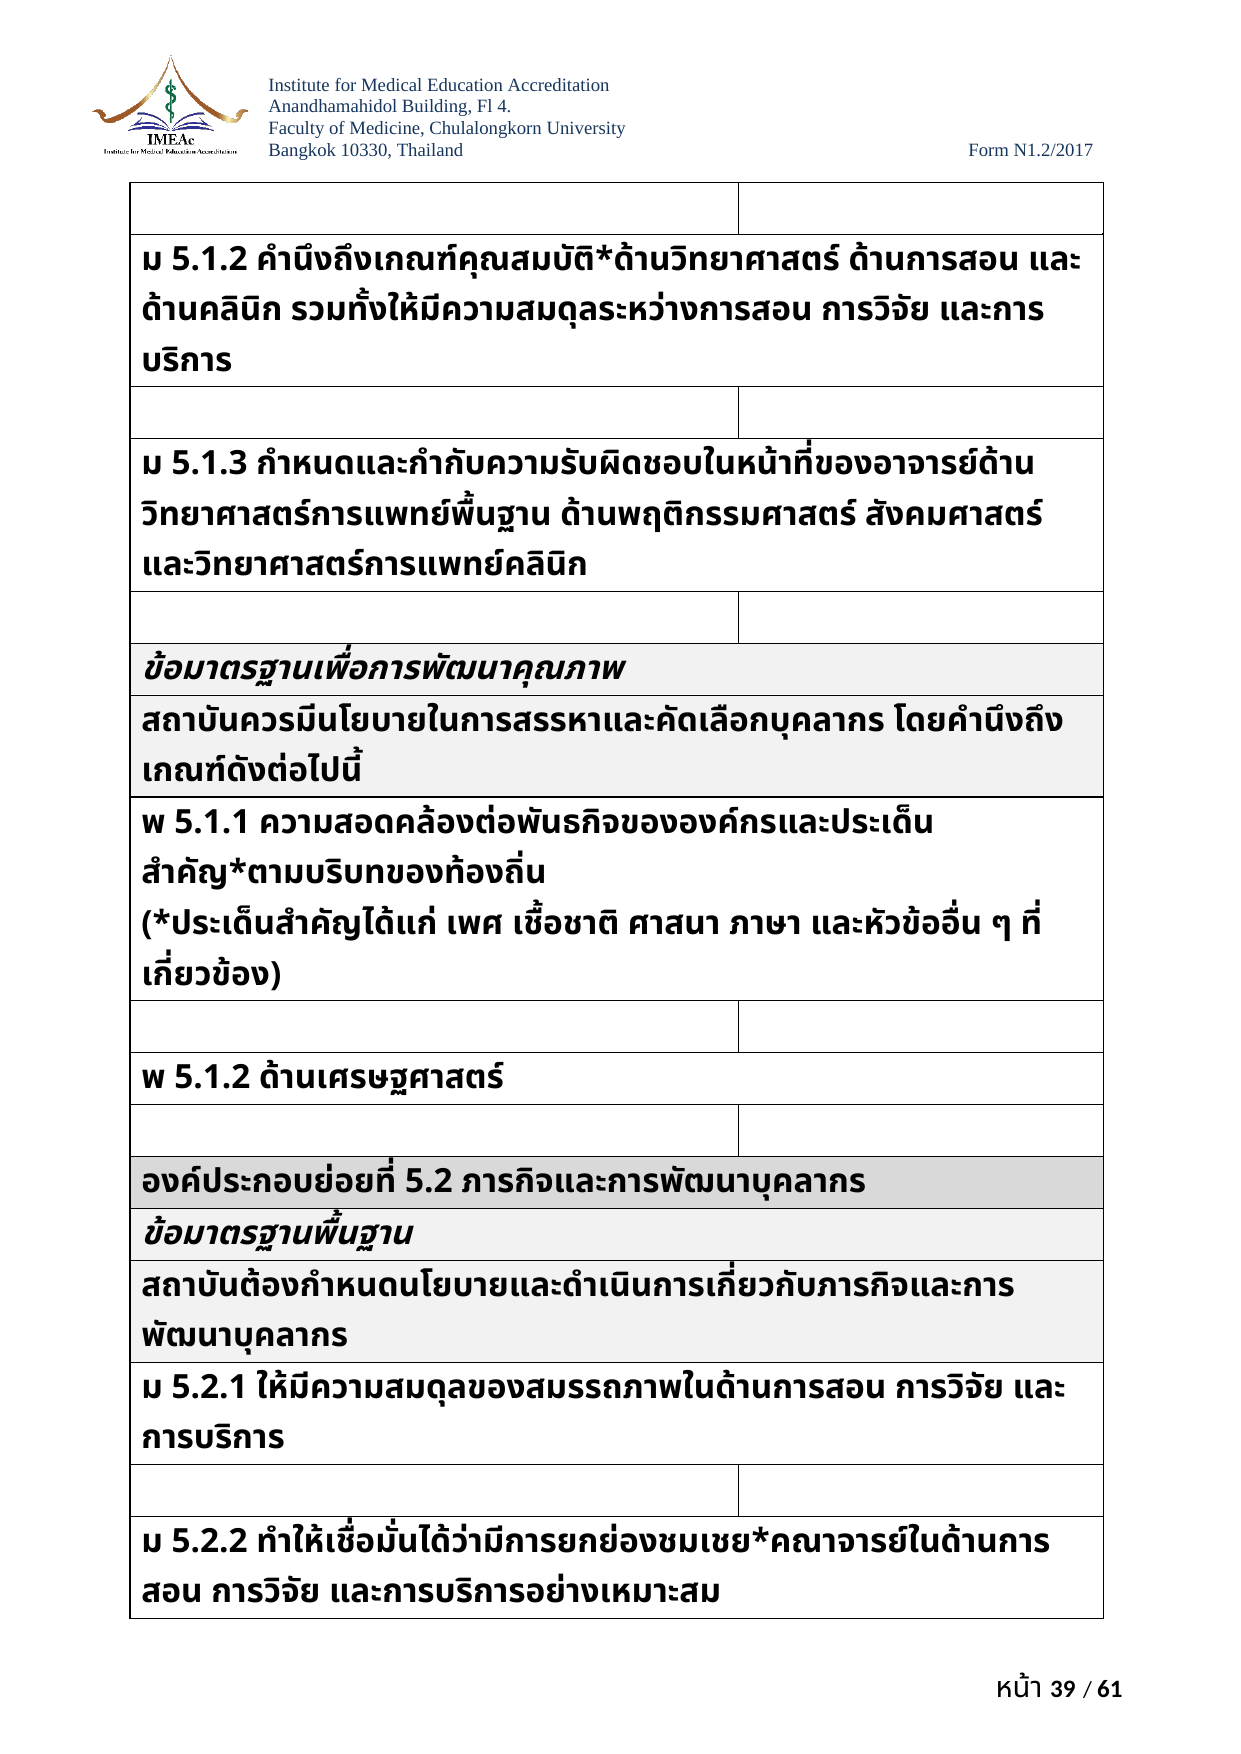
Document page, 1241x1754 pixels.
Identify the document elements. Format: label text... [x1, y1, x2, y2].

table_cell ม 5.1.3 กำหนดและกำกับความรับผิดชอบในหน้าที่ของอาจารย์ด้านวิทยาศาสตร์การแพทย์พื้นฐาน ด้านพฤติกรรมศาสตร์ สังคมศาสตร์ และวิทยาศาสตร์การแพทย์คลินิก [131, 439, 1103, 591]
table_cell ม 5.2.1 ให้มีความสมดุลของสมรรถภาพในด้านการสอน การวิจัย และการบริการ [131, 1363, 1103, 1464]
table_cell [131, 1001, 738, 1052]
table_cell [739, 592, 1103, 643]
table_cell ม 5.1.2 คำนึงถึงเกณฑ์คุณสมบัติ*ด้านวิทยาศาสตร์ ด้านการสอน และด้านคลินิก รวมทั้งให้มีความสมดุลระหว่างการสอน การวิจัย และการบริการ [131, 235, 1103, 386]
table_cell [739, 183, 1103, 234]
table_cell ข้อมาตรฐานเพื่อการพัฒนาคุณภาพ [131, 644, 1103, 694]
table_cell [739, 1465, 1103, 1516]
table_cell สถาบันต้องกำหนดนโยบายและดำเนินการเกี่ยวกับภารกิจและการพัฒนาบุคลากร [131, 1261, 1103, 1362]
table_cell [131, 1105, 738, 1156]
table_cell [131, 183, 738, 234]
table_cell องค์ประกอบย่อยที่ 5.2 ภารกิจและการพัฒนาบุคลากร [131, 1157, 1103, 1208]
picture [92, 53, 249, 158]
table_cell ข้อมาตรฐานพื้นฐาน [131, 1209, 1103, 1260]
table_cell พ 5.1.2 ด้านเศรษฐศาสตร์ [131, 1053, 1103, 1104]
table_cell [131, 387, 738, 438]
table_cell [131, 592, 738, 643]
table_cell [739, 1105, 1103, 1156]
table_cell [131, 1465, 738, 1516]
table_cell สถาบันควรมีนโยบายในการสรรหาและคัดเลือกบุคลากร โดยคำนึงถึงเกณฑ์ดังต่อไปนี้ [131, 696, 1103, 796]
table_cell [739, 387, 1103, 438]
table_cell พ 5.1.1 ความสอดคล้องต่อพันธกิจขององค์กรและประเด็นสำคัญ*ตามบริบทของท้องถิ่น (*ประเด็นสำคัญได้แก่ เพศ เชื้อชาติ ศาสนา ภาษา และหัวข้ออื่น ๆ ที่เกี่ยวข้อง) [131, 798, 1103, 1000]
table_cell [739, 1001, 1103, 1052]
